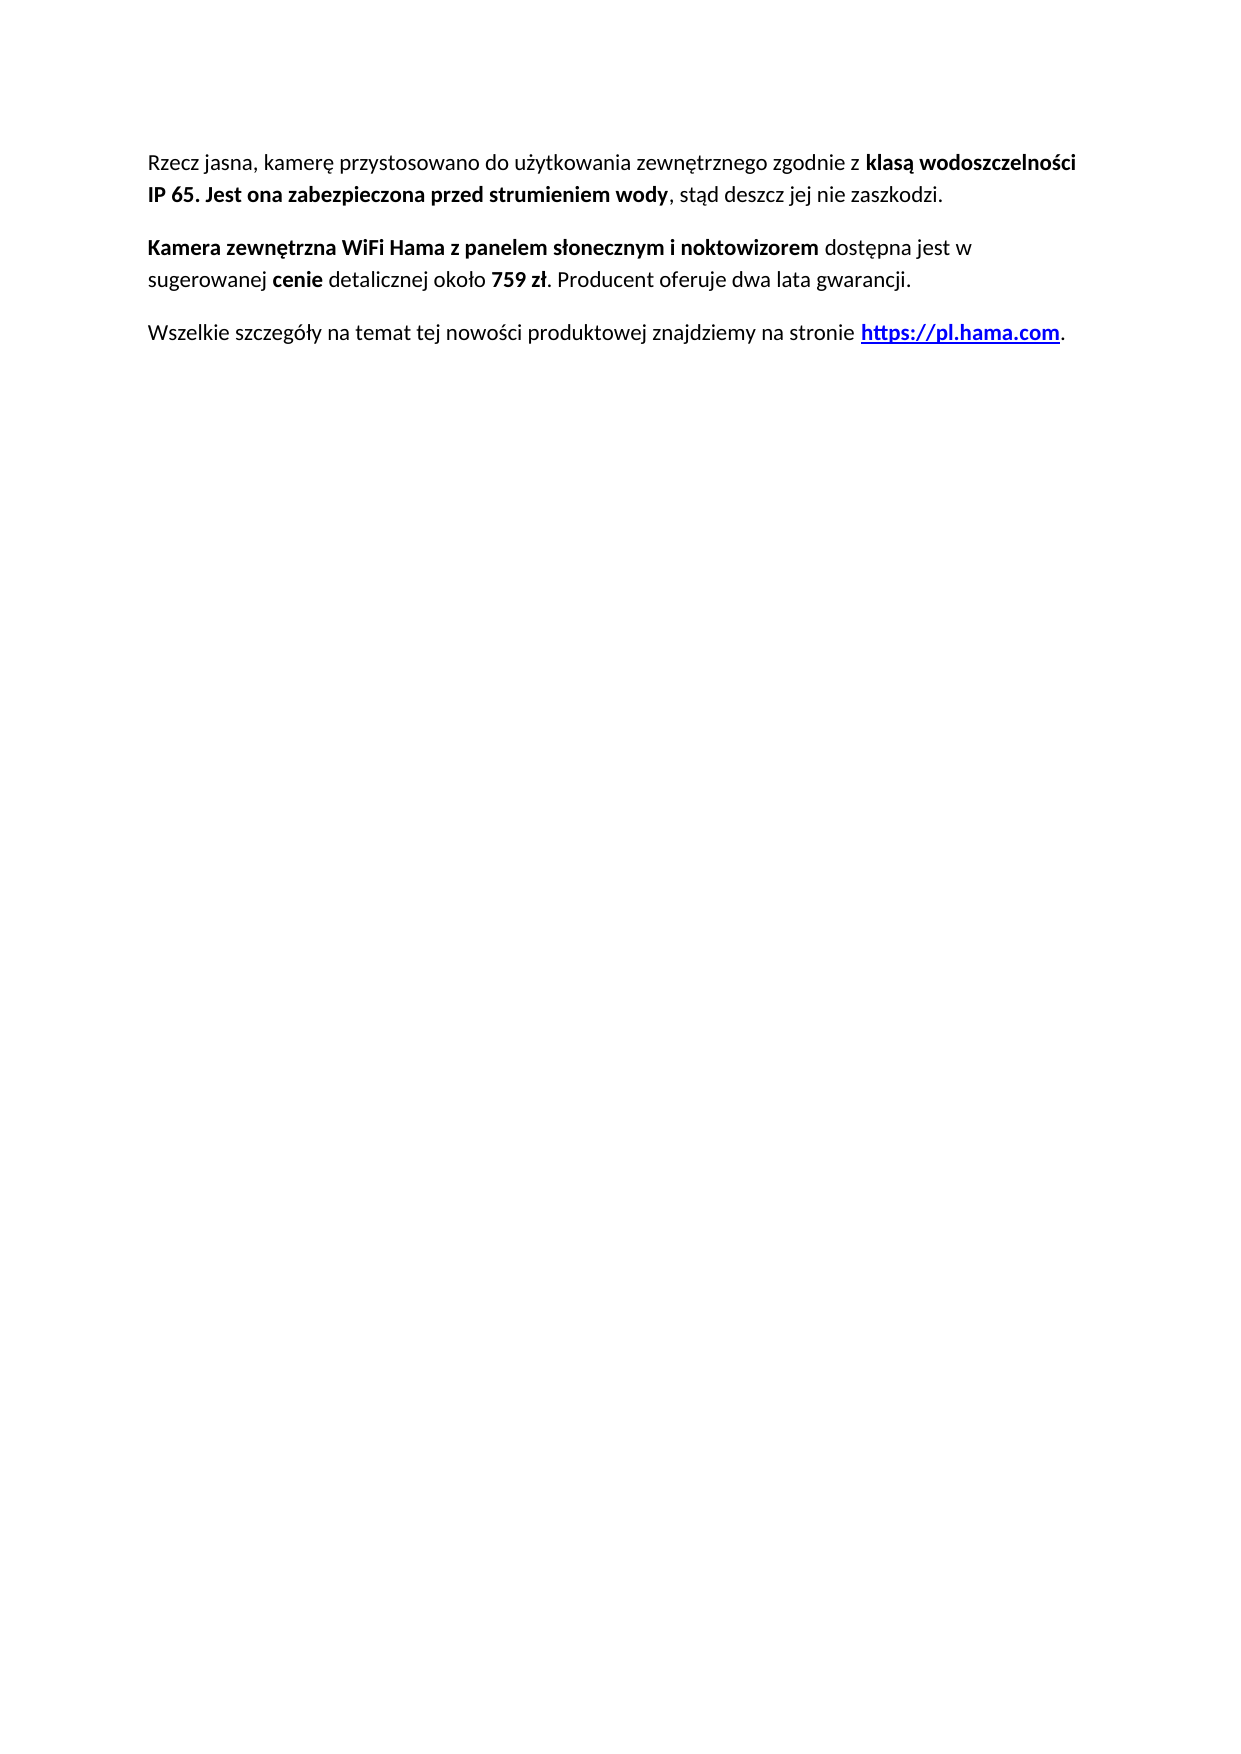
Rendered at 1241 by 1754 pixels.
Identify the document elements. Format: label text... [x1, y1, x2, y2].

text Rzecz jasna, kamerę przystosowano do użytkowania zewnętrznego zgodnie z klasą wodoszczelności IP 65. Jest ona zabezpieczona przed strumieniem wody, stąd deszcz jej nie zaszkodzi. [148, 148, 1093, 208]
text Wszelkie szczegóły na temat tej nowości produktowej znajdziemy na stronie https://pl.hama.com. [148, 318, 1093, 346]
text Kamera zewnętrzna WiFi Hama z panelem słonecznym i noktowizorem dostępna jest w sugerowanej cenie detalicznej około 759 zł. Producent oferuje dwa lata gwarancji. [148, 233, 1093, 293]
